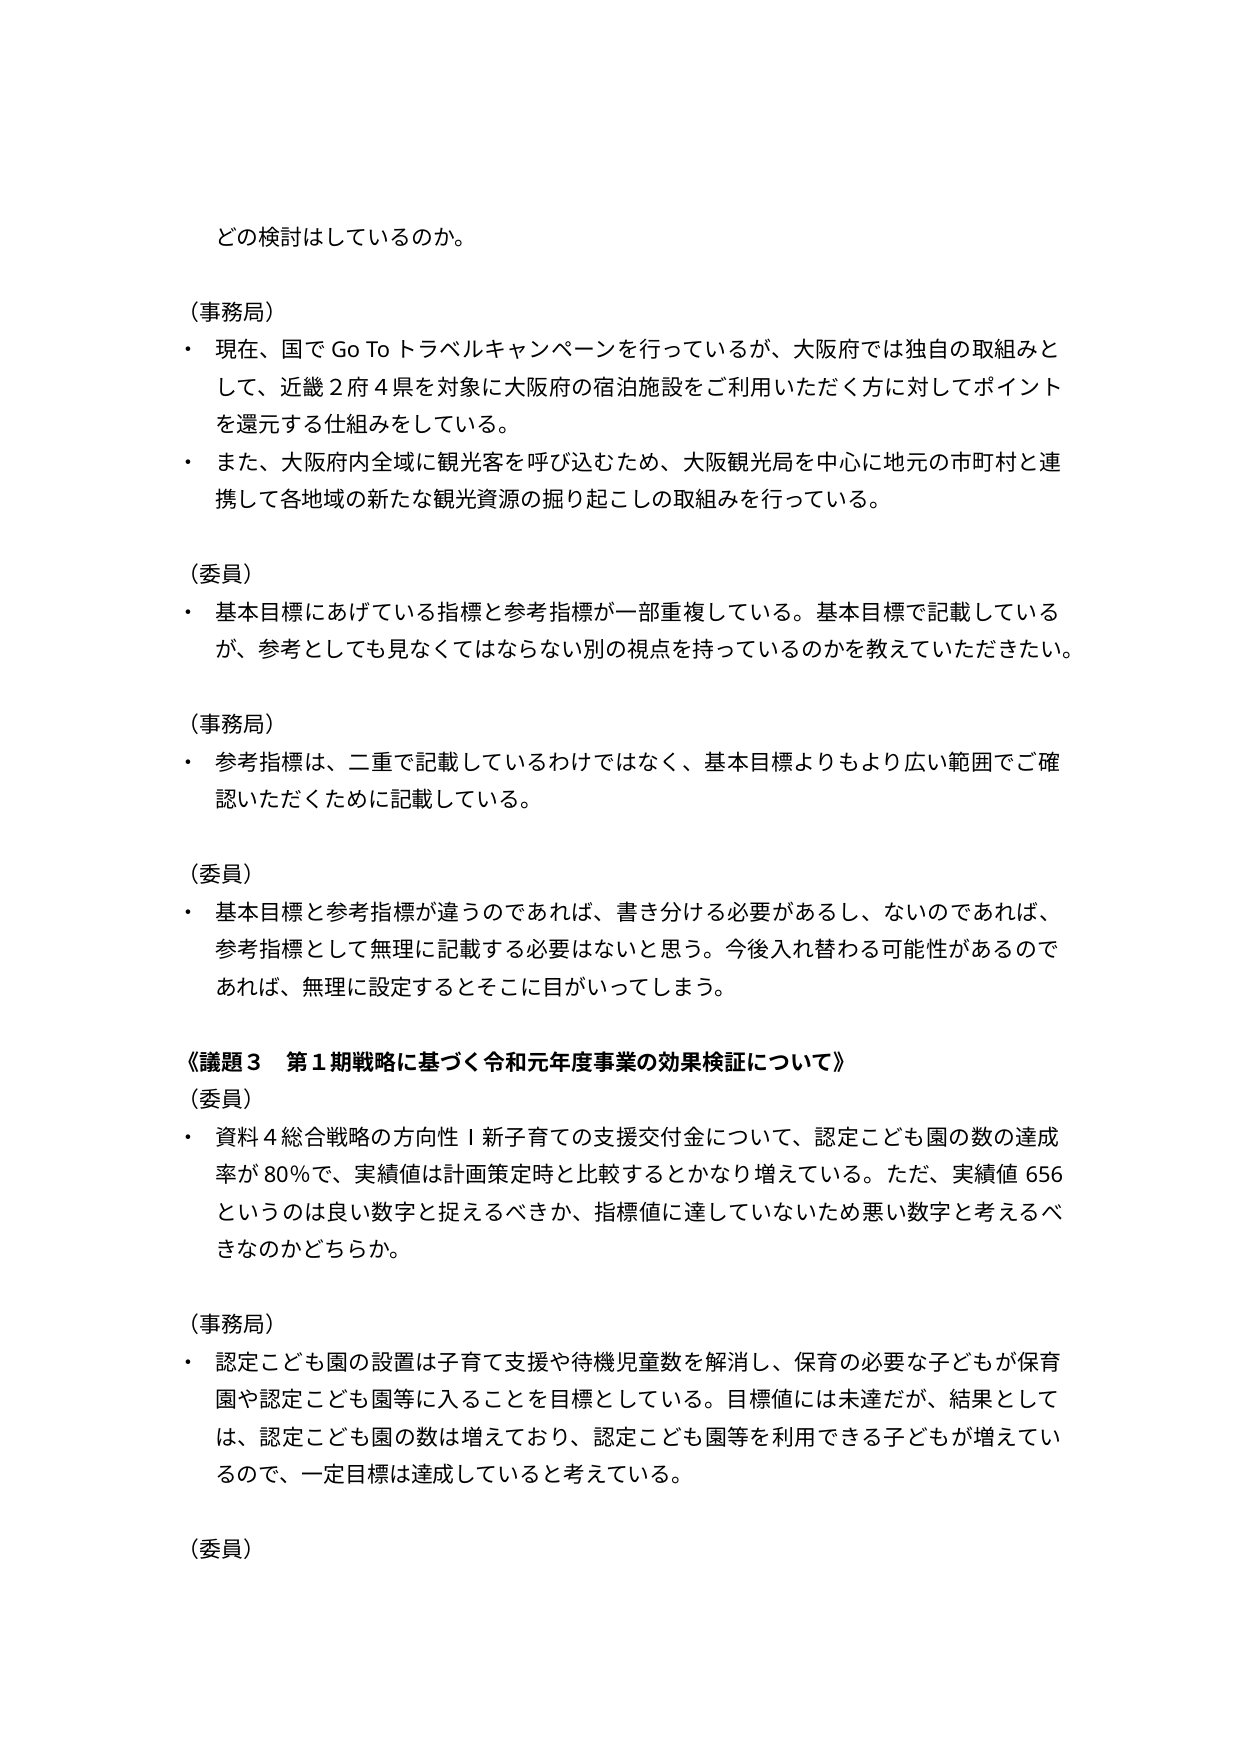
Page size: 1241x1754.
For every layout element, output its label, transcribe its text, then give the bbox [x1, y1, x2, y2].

text （事務局） [177, 704, 1063, 742]
list 資料４総合戦略の方向性Ⅰ新子育ての支援交付金について、認定こども園の数の達成率が80％で、実績値は計画策定時と比較するとかなり増えている。ただ、実績値656というのは良い数字と捉えるべきか、指標値に達していないため悪い数字と考えるべきなのかどちらか。 [177, 1117, 1063, 1267]
list 認定こども園の設置は子育て支援や待機児童数を解消し、保育の必要な子どもが保育園や認定こども園等に入ることを目標としている。目標値には未達だが、結果としては、認定こども園の数は増えており、認定こども園等を利用できる子どもが増えているので、一定目標は達成していると考えている。 [177, 1342, 1063, 1492]
list 基本目標と参考指標が違うのであれば、書き分ける必要があるし、ないのであれば、参考指標として無理に記載する必要はないと思う。今後入れ替わる可能性があるのであれば、無理に設定するとそこに目がいってしまう。 [177, 892, 1063, 1004]
list 基本目標にあげている指標と参考指標が一部重複している。基本目標で記載しているが、参考としても見なくてはならない別の視点を持っているのかを教えていただきたい。 [177, 592, 1063, 667]
list また、大阪府内全域に観光客を呼び込むため、大阪観光局を中心に地元の市町村と連携して各地域の新たな観光資源の掘り起こしの取組みを行っている。 [177, 442, 1063, 517]
text （事務局） [177, 292, 1063, 329]
list 現在、国でGo Toトラベルキャンペーンを行っているが、大阪府では独自の取組みとして、近畿２府４県を対象に大阪府の宿泊施設をご利用いただく方に対してポイントを還元する仕組みをしている。 [177, 329, 1063, 442]
text （委員） [177, 1529, 1063, 1567]
text （委員） [177, 854, 1063, 892]
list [177, 217, 1063, 254]
text （事務局） [177, 1304, 1063, 1342]
text （委員） [177, 554, 1063, 592]
list 参考指標は、二重で記載しているわけではなく、基本目標よりもより広い範囲でご確認いただくために記載している。 [177, 742, 1063, 817]
text 《議題３ 第１期戦略に基づく令和元年度事業の効果検証について》 [177, 1042, 1063, 1079]
text （委員） [177, 1079, 1063, 1117]
